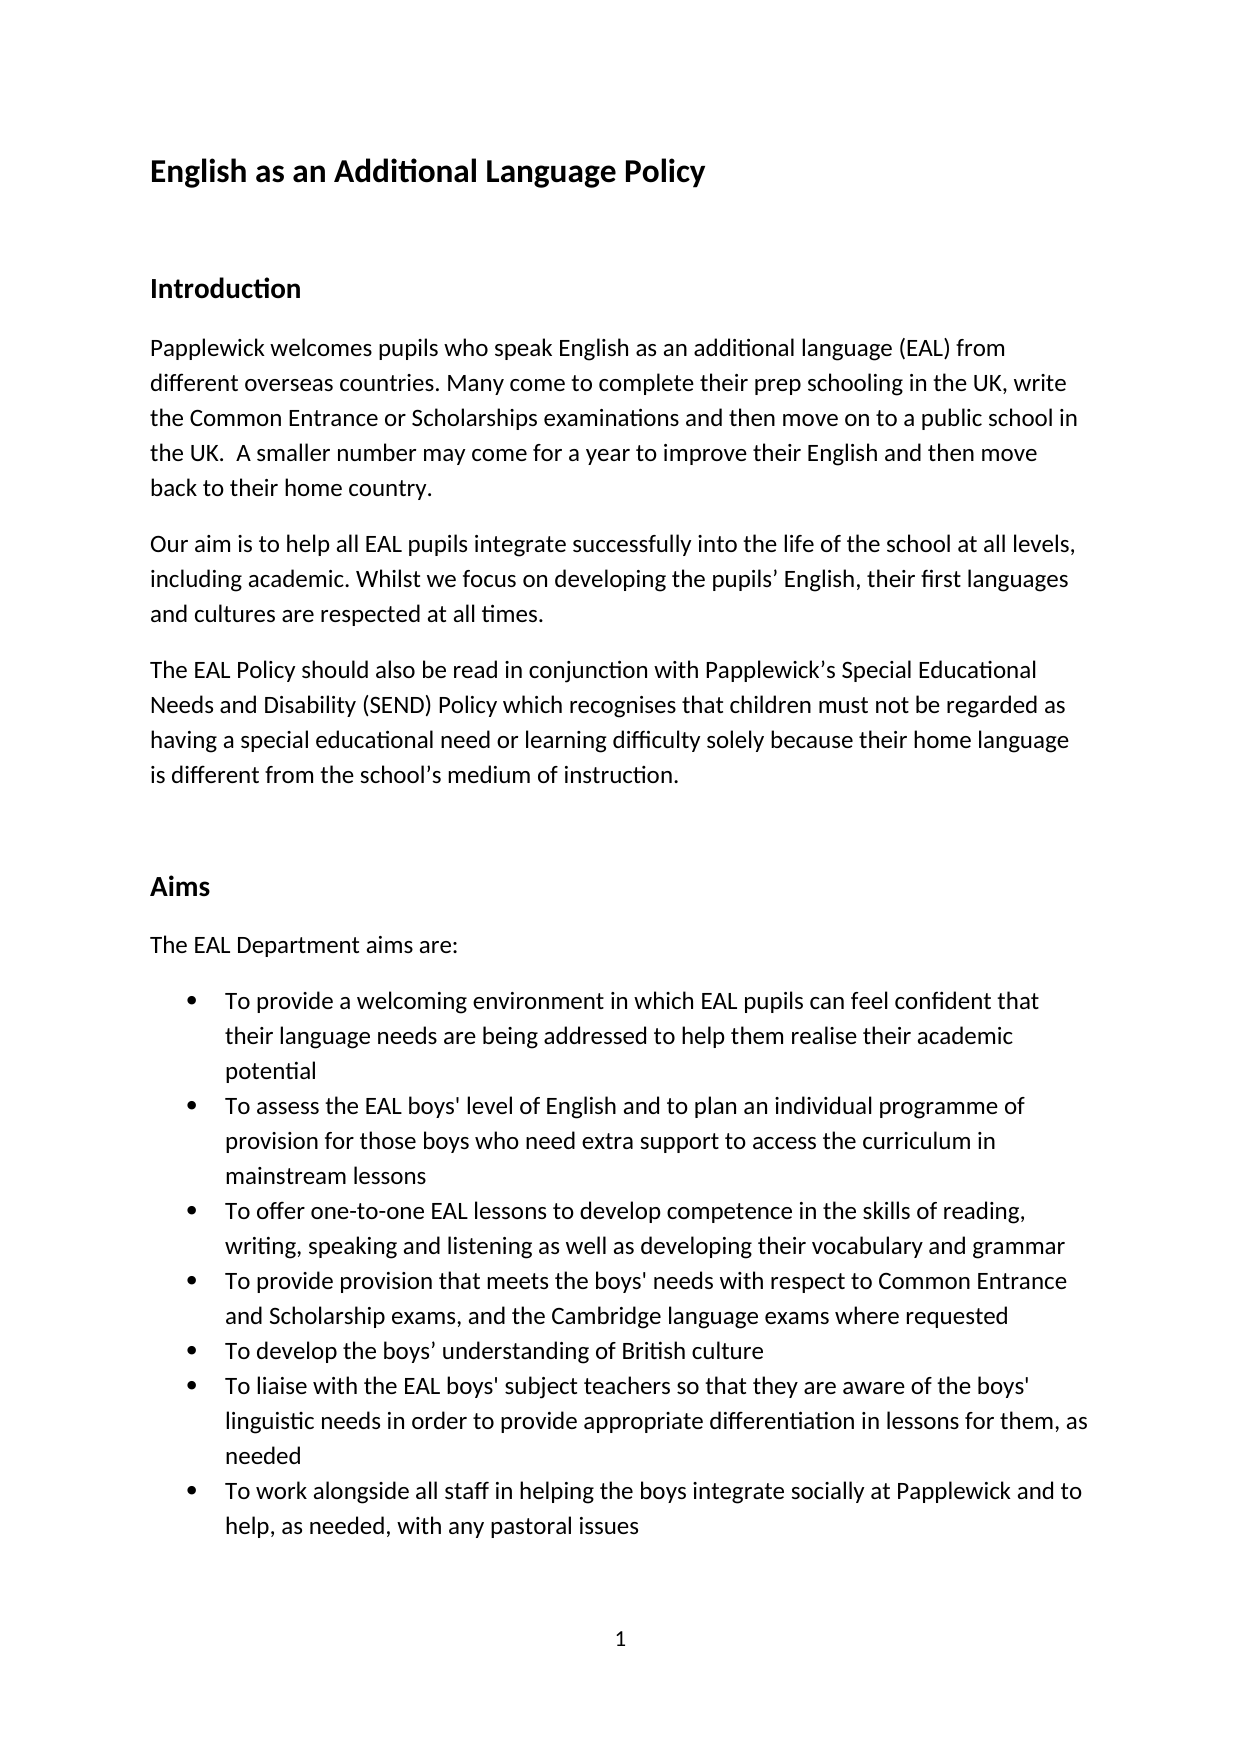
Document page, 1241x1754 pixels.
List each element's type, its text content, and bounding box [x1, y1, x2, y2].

text The EAL Department aims are: [150, 930, 1090, 960]
list To offer one-to-one EAL lessons to develop competence in the skills of reading, writing, speaking and listening as well as developing their vocabulary and grammar [187, 1196, 1090, 1261]
text Aims [150, 868, 1090, 903]
list To assess the EAL boys' level of English and to plan an individual programme of provision for those boys who need extra support to access the curriculum in mainstream lessons [187, 1091, 1090, 1191]
text Papplewick welcomes pupils who speak English as an additional language (EAL) from different overseas countries. Many come to complete their prep schooling in the UK, write the Common Entrance or Scholarships examinations and then move on to a public school in the UK. A smaller number may come for a year to improve their English and then move back to their home country. [150, 332, 1090, 503]
list To provide a welcoming environment in which EAL pupils can feel confident that their language needs are being addressed to help them realise their academic potential [187, 986, 1090, 1086]
text The EAL Policy should also be read in conjunction with Papplewick’s Special Educational Needs and Disability (SEND) Policy which recognises that children must not be regarded as having a special educational need or learning difficulty solely because their home language is different from the school’s medium of instruction. [150, 654, 1090, 789]
text English as an Additional Language Policy [150, 150, 1090, 191]
list To liaise with the EAL boys' subject teachers so that they are aware of the boys' linguistic needs in order to provide appropriate differentiation in lessons for them, as needed [187, 1371, 1090, 1471]
text Our aim is to help all EAL pupils integrate successfully into the life of the school at all levels, including academic. Whilst we focus on developing the pupils’ English, their first languages and cultures are respected at all times. [150, 528, 1090, 629]
list To work alongside all staff in helping the boys integrate socially at Papplewick and to help, as needed, with any pastoral issues [187, 1476, 1090, 1541]
text Introduction [150, 271, 1090, 306]
list To develop the boys’ understanding of British culture [187, 1336, 1090, 1366]
list To provide provision that meets the boys' needs with respect to Common Entrance and Scholarship exams, and the Cambridge language exams where requested [187, 1266, 1090, 1331]
